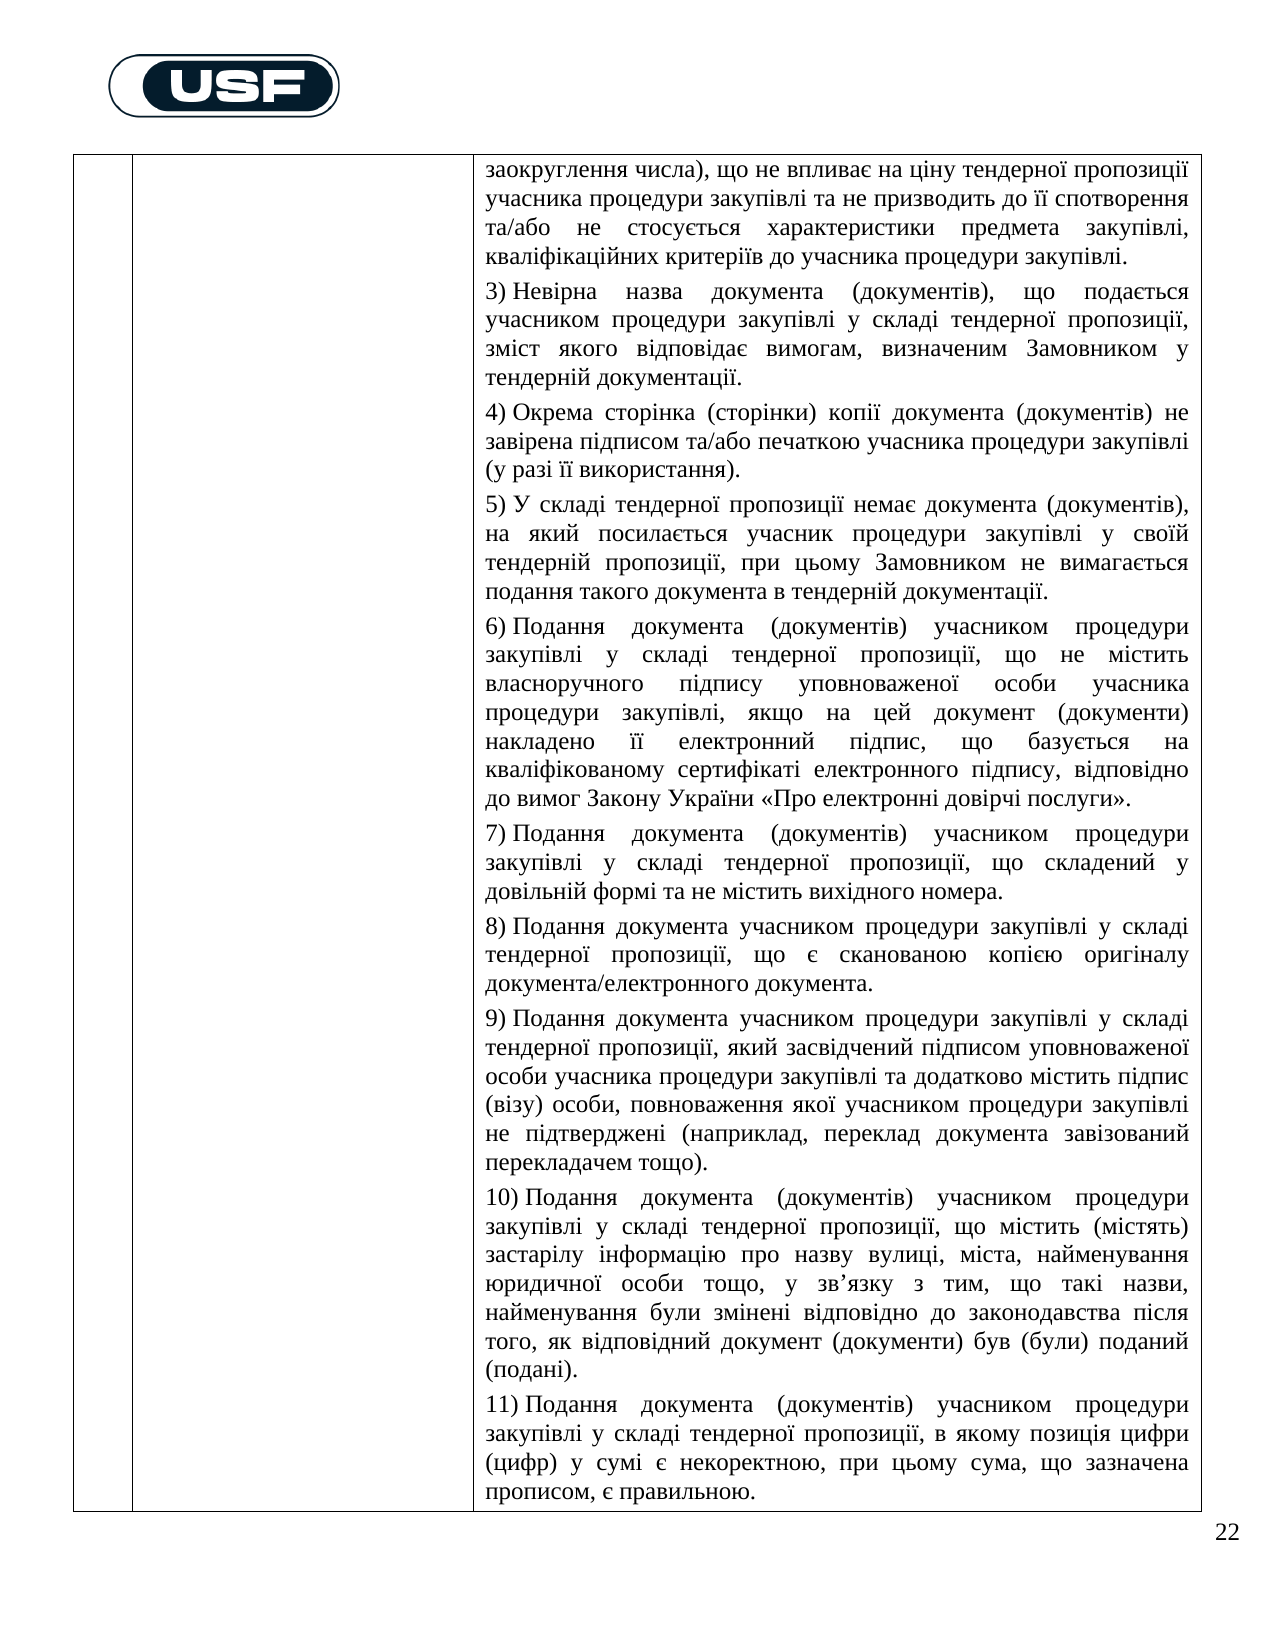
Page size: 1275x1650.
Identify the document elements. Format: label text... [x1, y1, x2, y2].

table_cell 2 [74, 155, 132, 1511]
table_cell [474, 155, 1201, 1511]
picture [108, 54, 340, 118]
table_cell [133, 155, 473, 1511]
